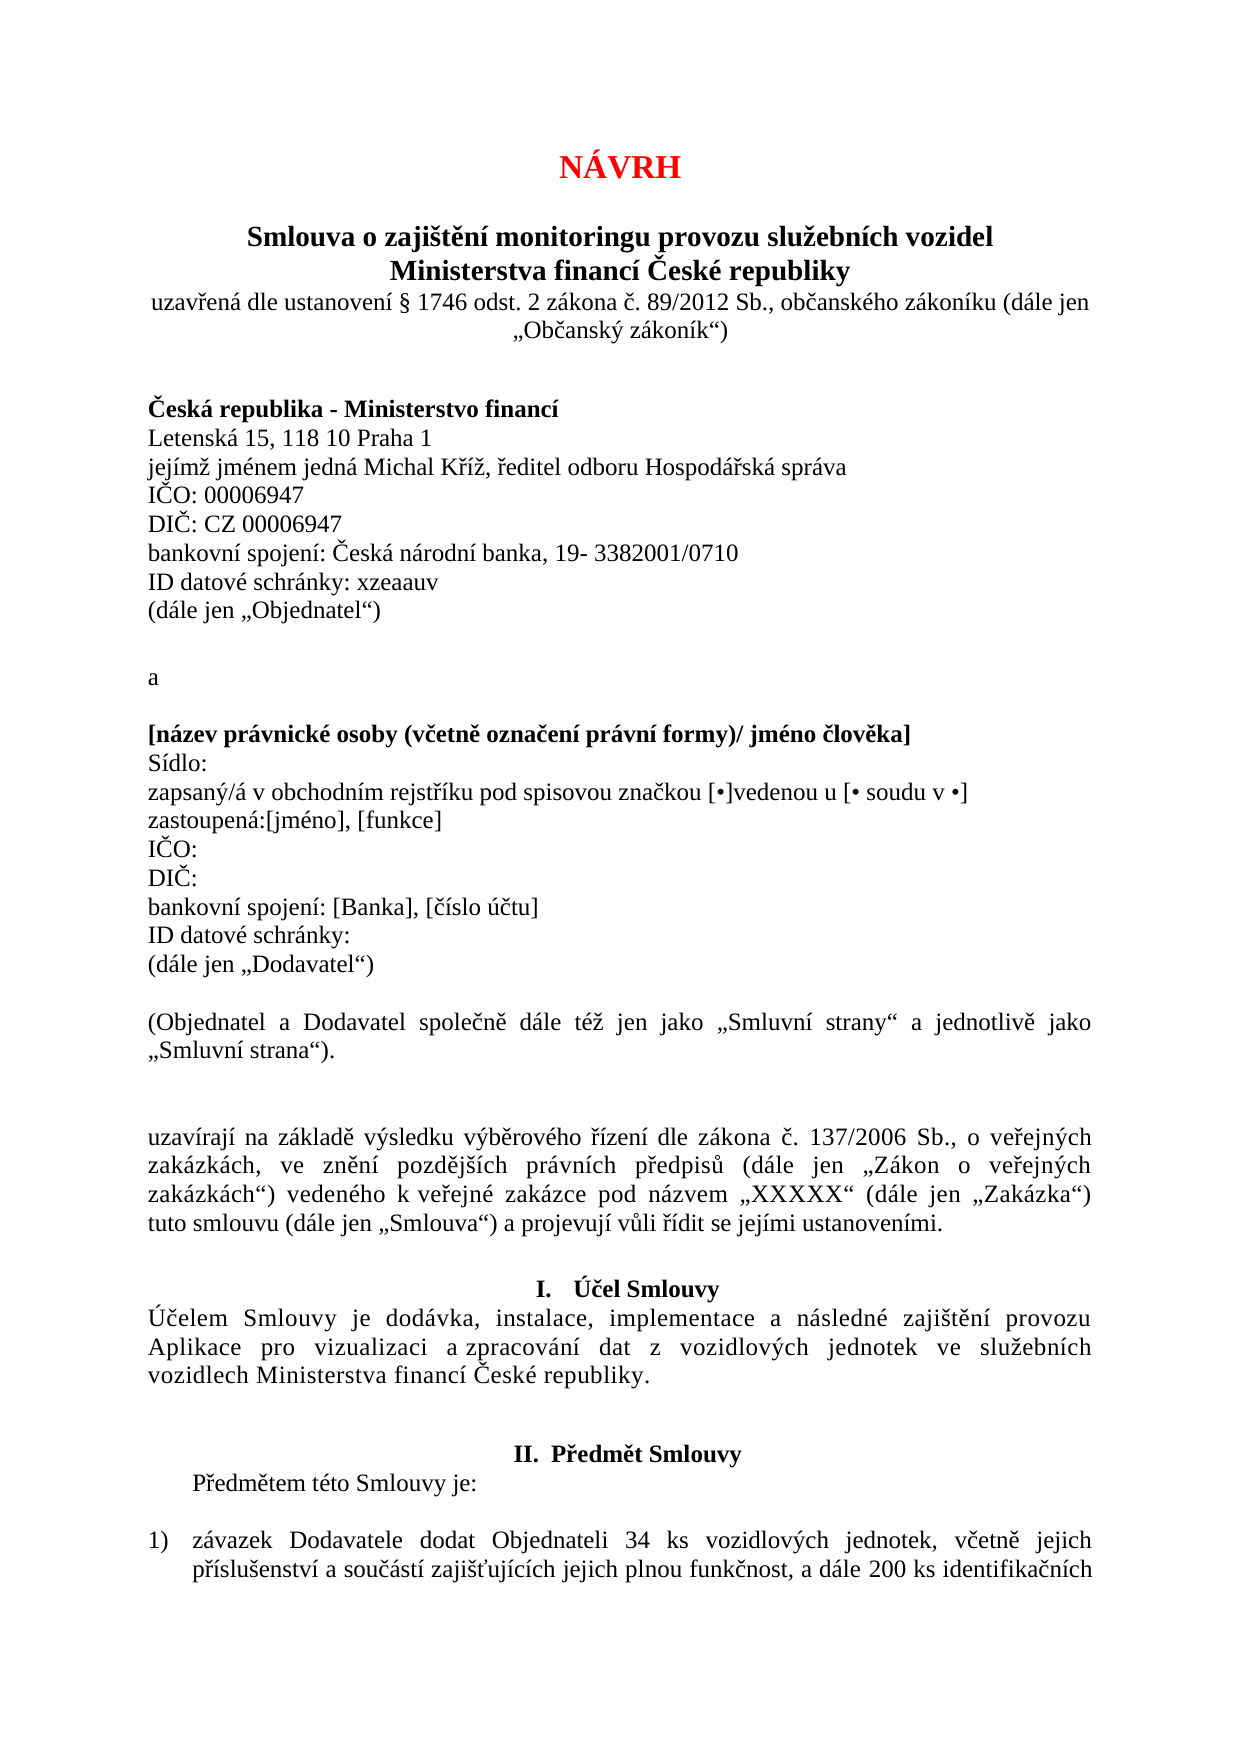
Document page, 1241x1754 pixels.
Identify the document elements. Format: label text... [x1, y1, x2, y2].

text Česká republika - Ministerstvo financí [148, 394, 1093, 423]
list Předmětem této Smlouvy je: [192, 1468, 1093, 1497]
text IČO: [148, 834, 1093, 863]
text jejímž jménem jedná Michal Kříž, ředitel odboru Hospodářská správa [148, 452, 1093, 480]
subtitle Účel Smlouvy [162, 1274, 1093, 1303]
text (dále jen „Objednatel“) [148, 595, 1093, 624]
text uzavřená dle ustanovení § 1746 odst. 2 zákona č. 89/2012 Sb., občanského zákoníku (dále jen „Občanský zákoník“) [148, 287, 1093, 344]
text Ministerstva financí České republiky [148, 253, 1093, 287]
text DIČ: [148, 863, 1093, 892]
text Letenská 15, 118 10 Praha 1 [148, 423, 1093, 452]
text [název právnické osoby (včetně označení právní formy)/ jméno člověka] [148, 719, 1093, 748]
text bankovní spojení: Česká národní banka, 19- 3382001/0710 [148, 538, 1093, 567]
text a [148, 662, 1093, 690]
text Smlouva o zajištění monitoringu provozu služebních vozidel [148, 219, 1093, 253]
text (Objednatel a Dodavatel společně dále též jen jako „Smluvní strany“ a jednotlivě jako „Smluvní strana“). [148, 1007, 1093, 1064]
text DIČ: CZ 00006947 [148, 509, 1093, 538]
text ID datové schránky: [148, 920, 1093, 949]
text zastoupená:[jméno], [funkce] [148, 805, 1093, 834]
text uzavírají na základě výsledku výběrového řízení dle zákona č. 137/2006 Sb., o veřejných zakázkách, ve znění pozdějších právních předpisů (dále jen „Zákon o veřejných zakázkách“) vedeného k veřejné zakázce pod názvem „XXXXX“ (dále jen „Zakázka“) tuto smlouvu (dále jen „Smlouva“) a projevují vůli řídit se jejími ustanoveními. [148, 1122, 1093, 1237]
subtitle Předmět Smlouvy [162, 1439, 1093, 1468]
text (dále jen „Dodavatel“) [148, 949, 1093, 978]
text zapsaný/á v obchodním rejstříku pod spisovou značkou [•]vedenou u [• soudu v •] [148, 777, 1093, 805]
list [148, 1525, 1093, 1583]
text ID datové schránky: xzeaauv [148, 567, 1093, 595]
text IČO: 00006947 [148, 480, 1093, 509]
text NÁVRH [148, 148, 1093, 186]
text Sídlo: [148, 748, 1093, 777]
text bankovní spojení: [Banka], [číslo účtu] [148, 892, 1093, 920]
text Účelem Smlouvy je dodávka, instalace, implementace a následné zajištění provozu Aplikace pro vizualizaci a zpracování dat z vozidlových jednotek ve služebních vozidlech Ministerstva financí České republiky. [148, 1303, 1093, 1389]
